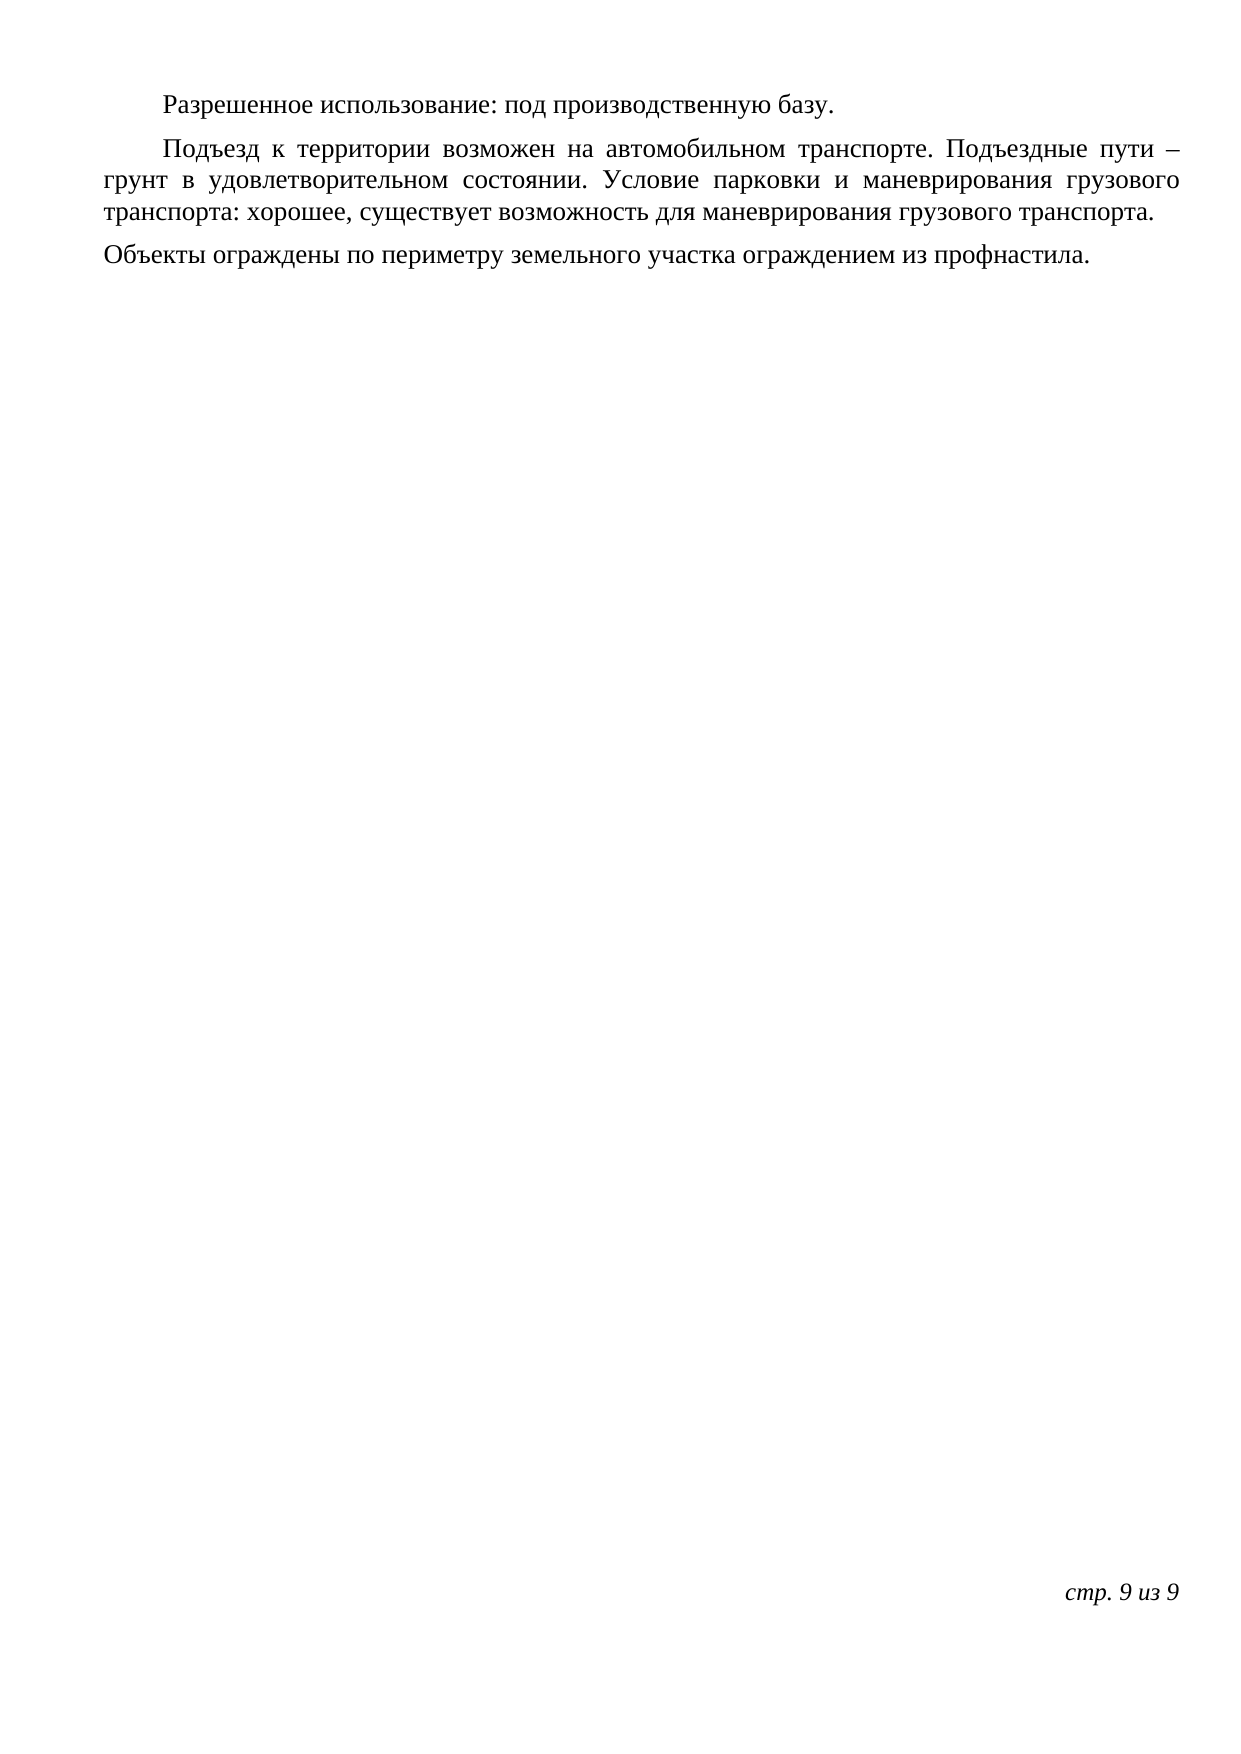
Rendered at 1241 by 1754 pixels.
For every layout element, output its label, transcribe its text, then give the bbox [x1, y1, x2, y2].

list Подъезд к территории возможен на автомобильном транспорте. Подъездные пути – грунт в удовлетворительном состоянии. Условие парковки и маневрирования грузового транспорта: хорошее, существует возможность для маневрирования грузового транспорта. [103, 132, 1181, 226]
list Объекты ограждены по периметру земельного участка ограждением из профнастила. [103, 238, 1181, 269]
text Разрешенное использование: под производственную базу. [103, 89, 1181, 120]
